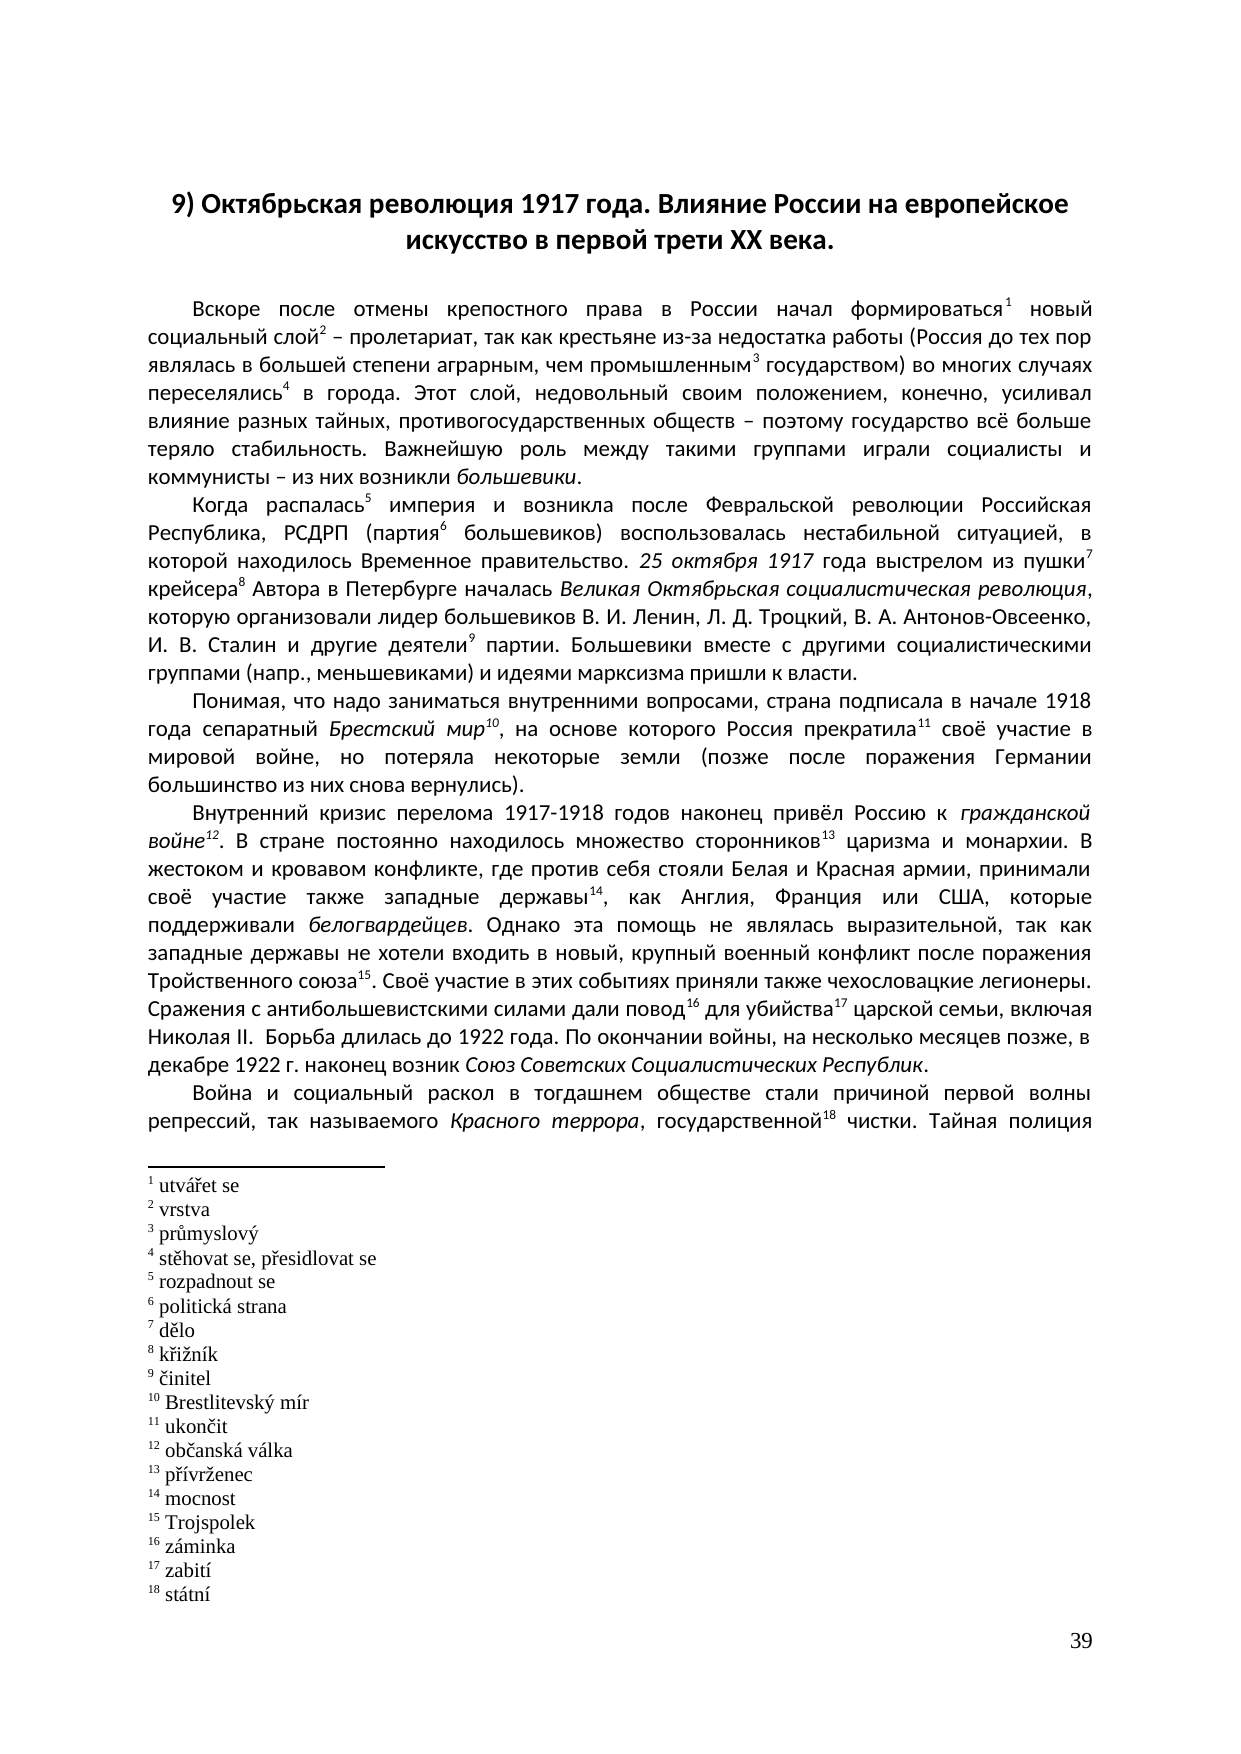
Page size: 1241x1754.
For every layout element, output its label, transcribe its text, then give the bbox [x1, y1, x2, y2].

text Когда распалась империя и возникла после Февральской революции Российская Республика, РСДРП (партия большевиков) воспользовалась нестабильной ситуацией, в которой находилось Временное правительство. 25 октября 1917 года выстрелом из пушки крейсера Автора в Петербурге началась Великая Октябрьская социалистическая революция, которую организовали лидер большевиков В. И. Ленин, Л. Д. Троцкий, В. А. Антонов-Овсеенко, И. В. Сталин и другие деятели партии. Большевики вместе с другими социалистическими группами (напр., меньшевиками) и идеями марксизма пришли к власти. [148, 490, 1093, 686]
text Внутренний кризис перелома 1917-1918 годов наконец привёл Россию к гражданской войне. В стране постоянно находилось множество сторонников царизма и монархии. В жестоком и кровавом конфликте, где против себя стояли Белая и Красная армии, принимали своё участие также западные державы, как Англия, Франция или США, которые поддерживали белогвардейцев. Однако эта помощь не являлась выразительной, так как западные державы не хотели входить в новый, крупный военный конфликт после поражения Тройственного союза. Своё участие в этих событиях приняли также чехословацкие легионеры. Сражения с антибольшевистскими силами дали повод для убийства царской семьи, включая Николая II. Борьба длилась до 1922 года. По окончании войны, на несколько месяцев позже, в декабре 1922 г. наконец возник Союз Советских Социалистических Республик. [148, 798, 1093, 1078]
text Война и социальный раскол в тогдашнем обществе стали причиной первой волны репрессий, так называемого Красного террора, государственной чистки. Тайная полиция выступaла против врагов революции, поэтому были казнены тысячи человек (представители православной церкви, бывшие дворяне, политическая оппозиция, учёные или писатели и другие) из-за действия тайной полиции ЧЕКА. [148, 1078, 1093, 1134]
text Понимая, что надо заниматься внутренними вопросами, страна подписала в начале 1918 года сепаратный Брестский мир, на основе которого Россия прекратила своё участие в мировой войне, но потеряла некоторые земли (позже после поражения Германии большинство из них снова вернулись). [148, 686, 1093, 798]
subtitle 9) Октябрьская революция 1917 года. Влияние России на европейское искусство в первой трети XX века. [148, 185, 1093, 256]
text Вскоре после отмены крепостного права в России начал формироваться новый социальный слой – пролетариат, так как крестьяне из-за недостатка работы (Россия до тех пор являлась в большей степени аграрным, чем промышленным государством) во многих случаях переселялись в города. Этот слой, недовольный своим положением, конечно, усиливал влияние разных тайных, противогосударственных обществ – поэтому государство всё больше теряло стабильность. Важнейшую роль между такими группами играли социалисты и коммунисты – из них возникли большевики. [148, 294, 1093, 490]
